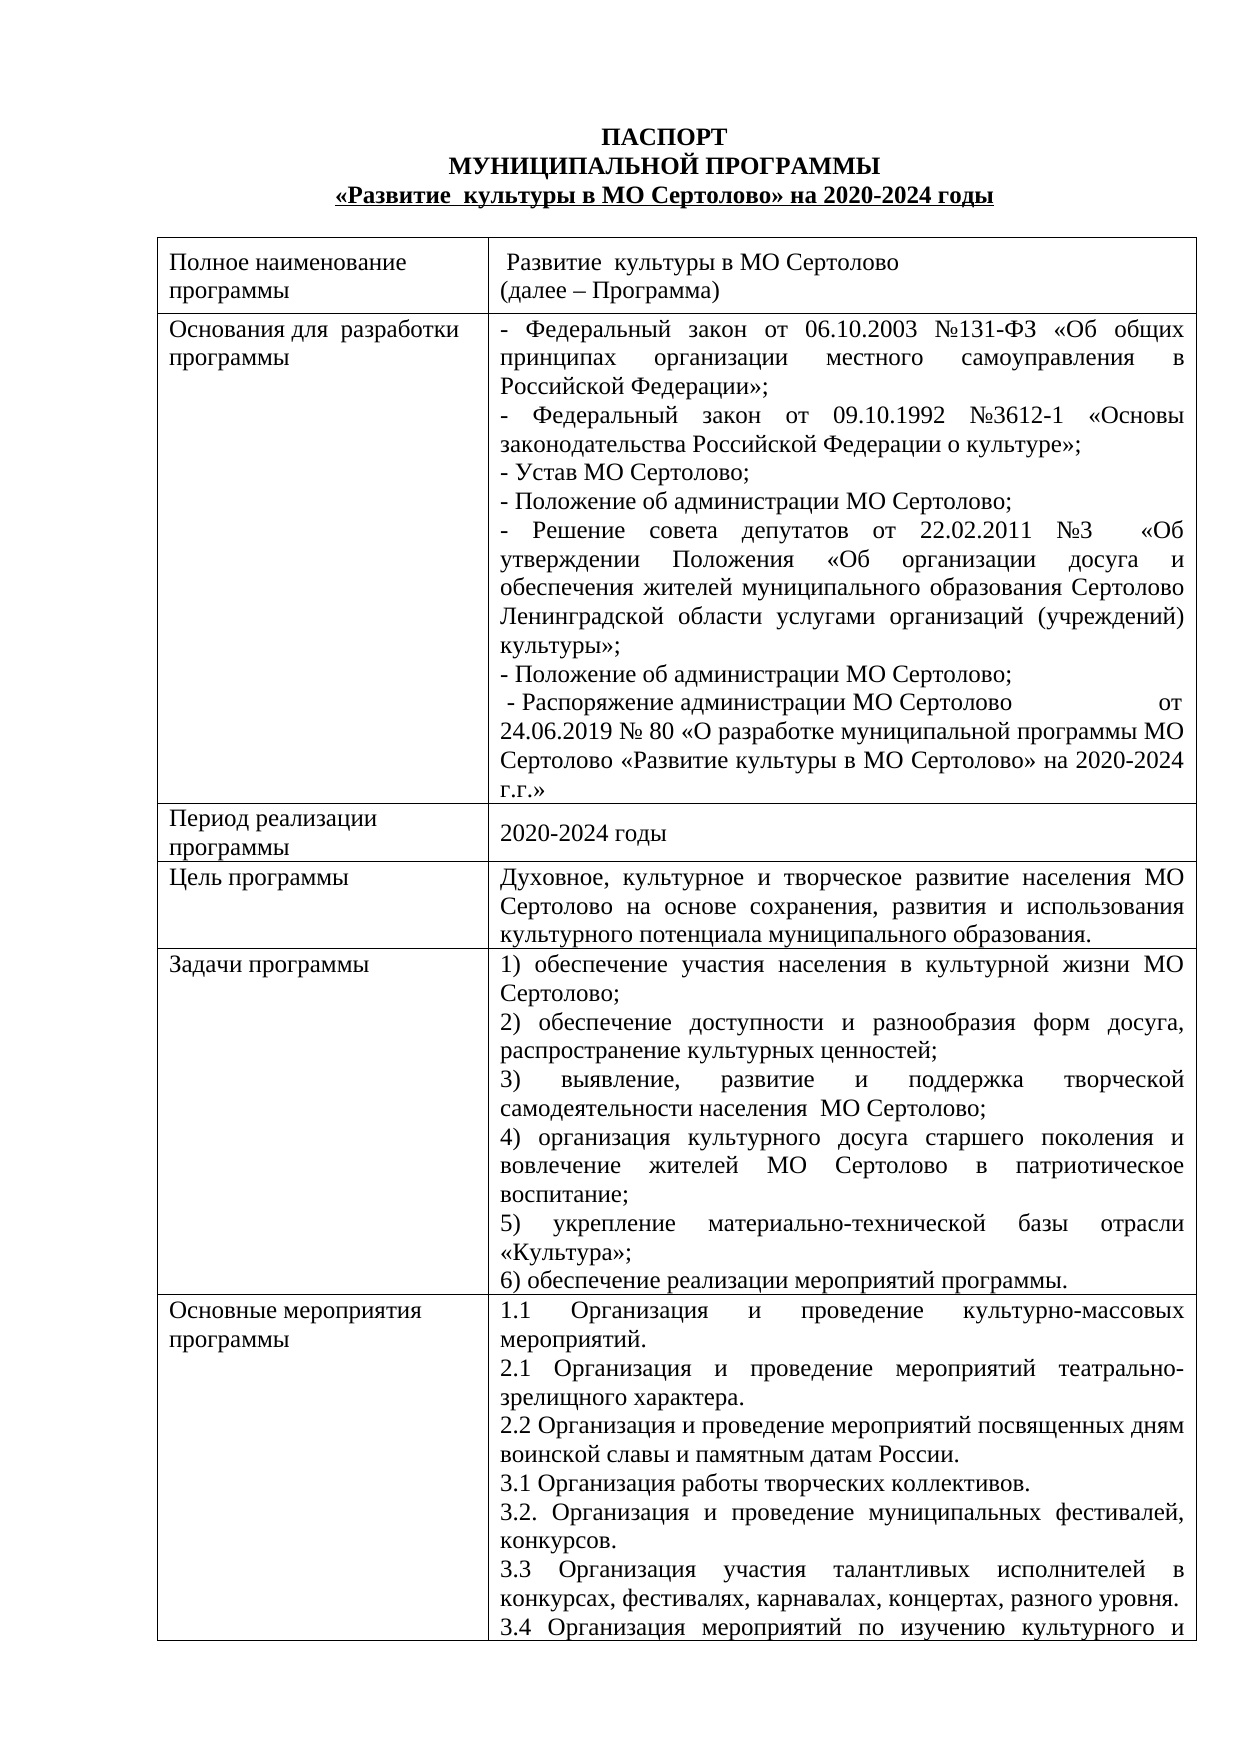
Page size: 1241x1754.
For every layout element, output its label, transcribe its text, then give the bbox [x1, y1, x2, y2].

subtitle МУНИЦИПАЛЬНОЙ ПРОГРАММЫ [177, 151, 1152, 180]
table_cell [158, 1295, 488, 1640]
table_cell Задачи программы [158, 949, 488, 1294]
subtitle ПАСПОРТ [177, 122, 1152, 151]
table_cell - Федеральный закон от 06.10.2003 №131-ФЗ «Об общих принципах организации местного самоуправления в Российской Федерации»; - Федеральный закон от 09.10.1992 №3612-1 «Основы законодательства Российской Федерации о культуре»; - Устав МО Сертолово; - Положение об администрации МО Сертолово; - Решение совета депутатов от 22.02.2011 №3 «Об утверждении Положения «Об организации досуга и обеспечения жителей муниципального образования Сертолово Ленинградской области услугами организаций (учреждений) культуры»; - Положение об администрации МО Сертолово; - Распоряжение администрации МО Сертолово от 24.06.2019 № 80 «О разработке муниципальной программы МО Сертолово «Развитие культуры в МО Сертолово» на 2020-2024 г.г.» [489, 314, 1196, 802]
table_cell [489, 1295, 1196, 1640]
table_header Развитие культуры в МО Сертолово (далее – Программа) [489, 238, 1196, 313]
table_header Полное наименование программы [158, 238, 488, 313]
table_cell Основания для разработки программы [158, 314, 488, 802]
table_cell Цель программы [158, 862, 488, 948]
table_cell 2020-2024 годы [489, 804, 1196, 861]
subtitle «Развитие культуры в МО Сертолово» на 2020-2024 годы [177, 180, 1152, 208]
table_cell 1) обеспечение участия населения в культурной жизни МО Сертолово; 2) обеспечение доступности и разнообразия форм досуга, распространение культурных ценностей; 3) выявление, развитие и поддержка творческой самодеятельности населения МО Сертолово; 4) организация культурного досуга старшего поколения и вовлечение жителей МО Сертолово в патриотическое воспитание; 5) укрепление материально-технической базы отрасли «Культура»; 6) обеспечение реализации мероприятий программы. [489, 949, 1196, 1294]
table_cell Духовное, культурное и творческое развитие населения МО Сертолово на основе сохранения, развития и использования культурного потенциала муниципального образования. [489, 862, 1196, 948]
table_cell Период реализации программы [158, 804, 488, 861]
